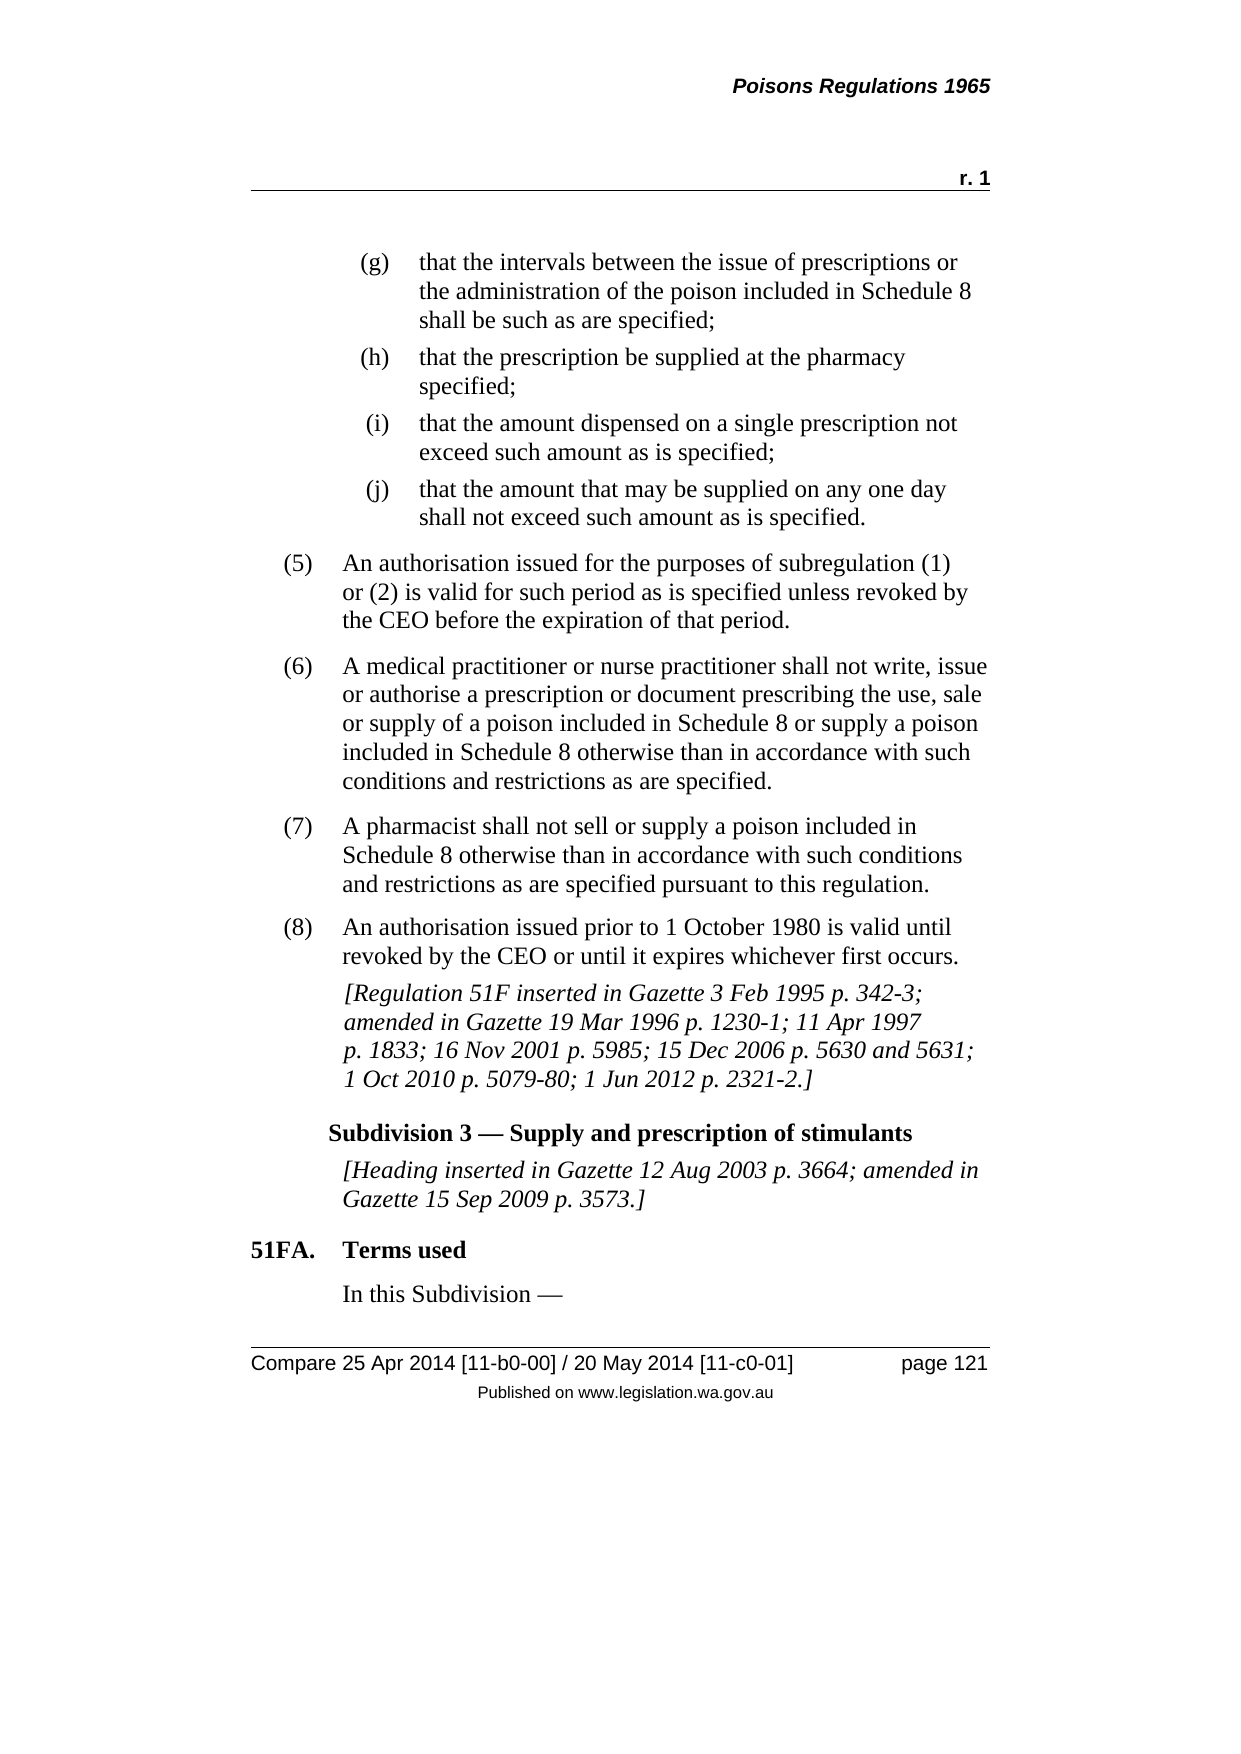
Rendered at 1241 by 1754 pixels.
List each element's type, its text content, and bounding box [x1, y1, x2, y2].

text (g) that the intervals between the issue of prescriptions or the administration of the poison included in Schedule 8 shall be such as are specified; [251, 247, 990, 334]
text (j) that the amount that may be supplied on any one day shall not exceed such amount as is specified. [251, 474, 990, 531]
subtitle 51FA. Terms used [251, 1235, 990, 1264]
subtitle [Heading inserted in Gazette 12 Aug 2003 p. 3664; amended in Gazette 15 Sep 2009 p. 3573.] [251, 1155, 990, 1212]
text (6) A medical practitioner or nurse practitioner shall not write, issue or authorise a prescription or document prescribing the use, sale or supply of a poison included in Schedule 8 or supply a poison included in Schedule 8 otherwise than in accordance with such conditions and restrictions as are specified. [251, 651, 990, 794]
text In this Subdivision — [251, 1279, 990, 1307]
text (i) that the amount dispensed on a single prescription not exceed such amount as is specified; [251, 408, 990, 465]
text (7) A pharmacist shall not sell or supply a poison included in Schedule 8 otherwise than in accordance with such conditions and restrictions as are specified pursuant to this regulation. [251, 811, 990, 897]
subtitle Subdivision 3 — Supply and prescription of stimulants [251, 1118, 990, 1147]
text (h) that the prescription be supplied at the pharmacy specified; [251, 342, 990, 399]
text (5) An authorisation issued for the purposes of subregulation (1) or (2) is valid for such period as is specified unless revoked by the CEO before the expiration of that period. [251, 548, 990, 634]
text [Regulation 51F inserted in Gazette 3 Feb 1995 p. 342-3; amended in Gazette 19 Mar 1996 p. 1230-1; 11 Apr 1997 p. 1833; 16 Nov 2001 p. 5985; 15 Dec 2006 p. 5630 and 5631; 1 Oct 2010 p. 5079-80; 1 Jun 2012 p. 2321-2.] [251, 978, 990, 1093]
text (8) An authorisation issued prior to 1 October 1980 is valid until revoked by the CEO or until it expires whichever first occurs. [251, 912, 990, 969]
